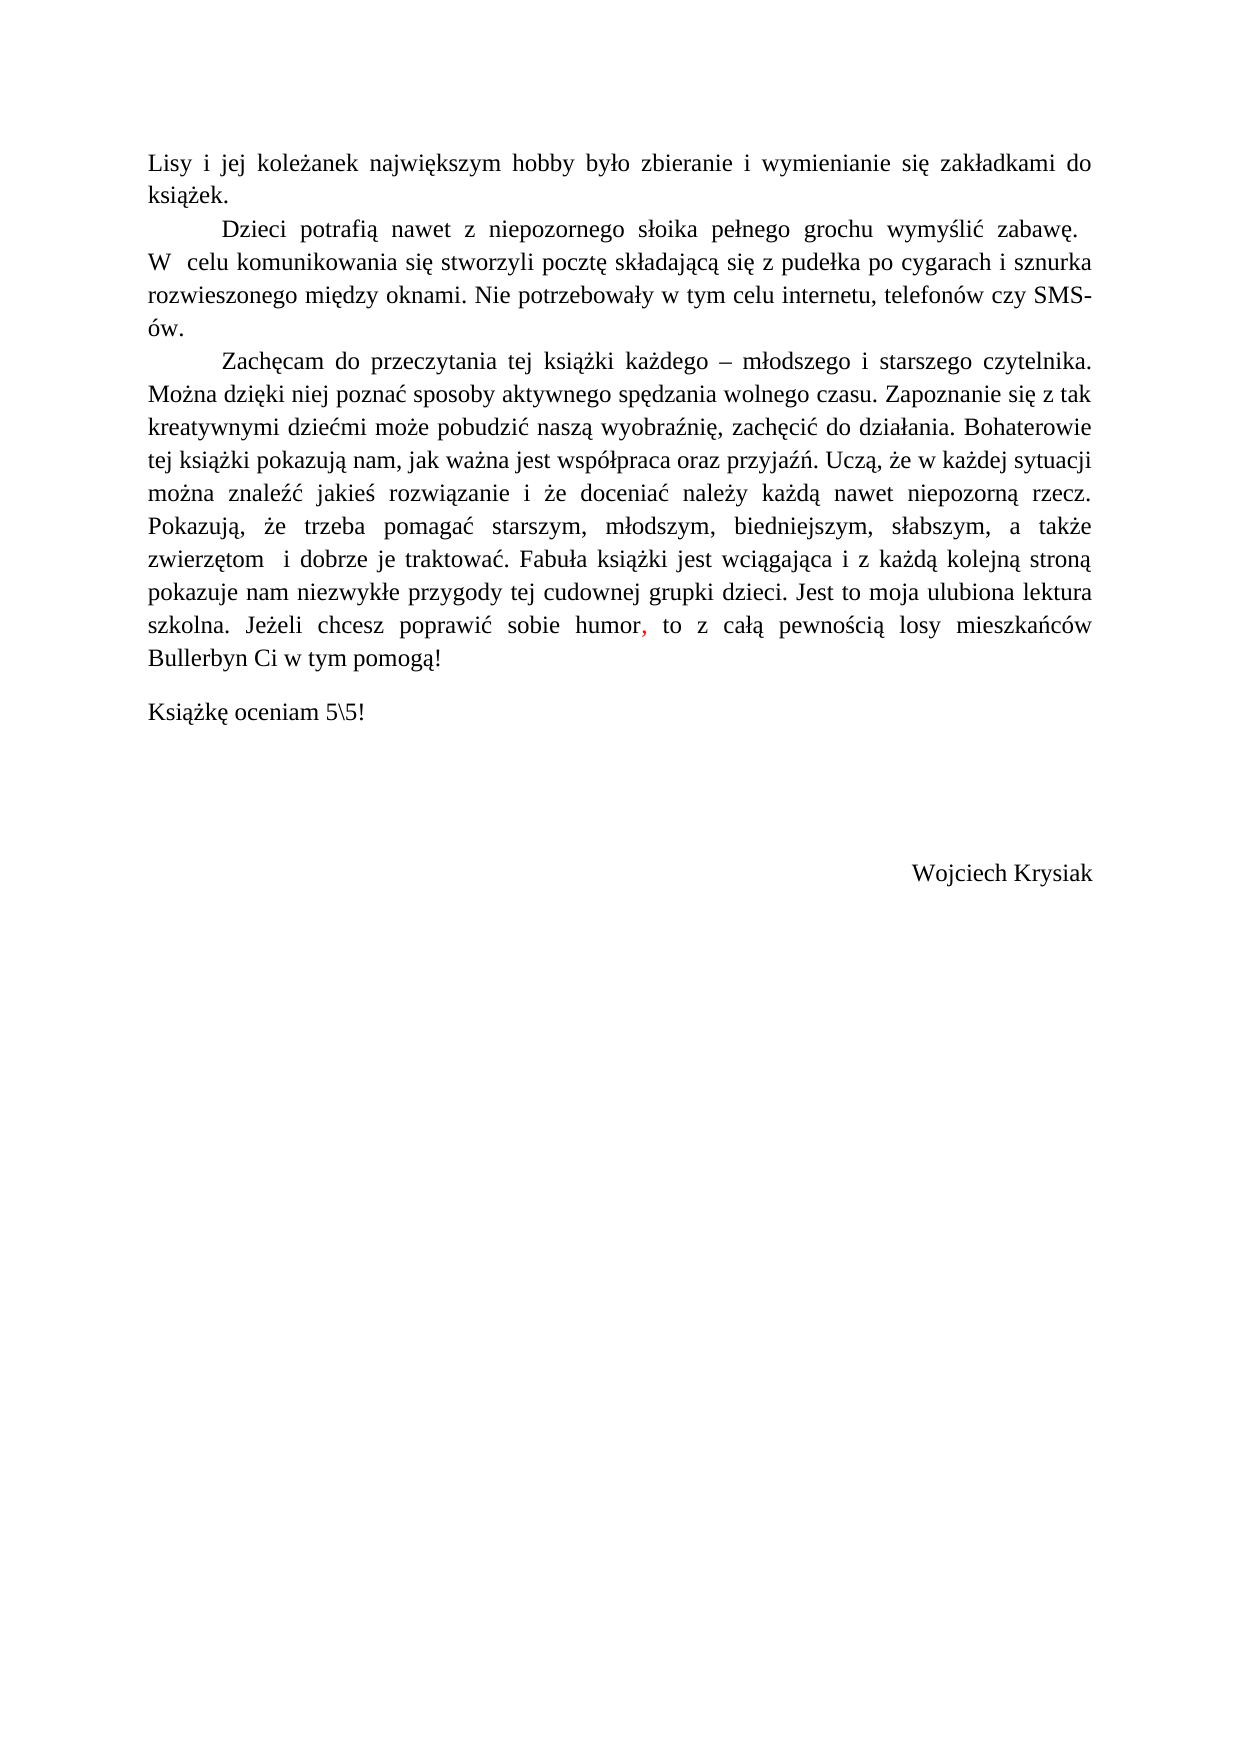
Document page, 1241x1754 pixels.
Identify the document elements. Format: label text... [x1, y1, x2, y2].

text Dzieci potrafią nawet z niepozornego słoika pełnego grochu wymyślić zabawę. W celu komunikowania się stworzyli pocztę składającą się z pudełka po cygarach i sznurka rozwieszonego między oknami. Nie potrzebowały w tym celu internetu, telefonów czy SMS-ów. [148, 214, 1093, 341]
text Wojciech Krysiak [148, 858, 1093, 887]
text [148, 148, 1093, 209]
text Zachęcam do przeczytania tej książki każdego – młodszego i starszego czytelnika. Można dzięki niej poznać sposoby aktywnego spędzania wolnego czasu. Zapoznanie się z tak kreatywnymi dziećmi może pobudzić naszą wyobraźnię, zachęcić do działania. Bohaterowie tej książki pokazują nam, jak ważna jest współpraca oraz przyjaźń. Uczą, że w każdej sytuacji można znaleźć jakieś rozwiązanie i że doceniać należy każdą nawet niepozorną rzecz. Pokazują, że trzeba pomagać starszym, młodszym, biedniejszym, słabszym, a także zwierzętom i dobrze je traktować. Fabuła książki jest wciągająca i z każdą kolejną stroną pokazuje nam niezwykłe przygody tej cudownej grupki dzieci. Jest to moja ulubiona lektura szkolna. Jeżeli chcesz poprawić sobie humor, to z całą pewnością losy mieszkańców Bullerbyn Ci w tym pomogą! [148, 346, 1093, 672]
text Książkę oceniam 5\5! [148, 697, 1093, 726]
